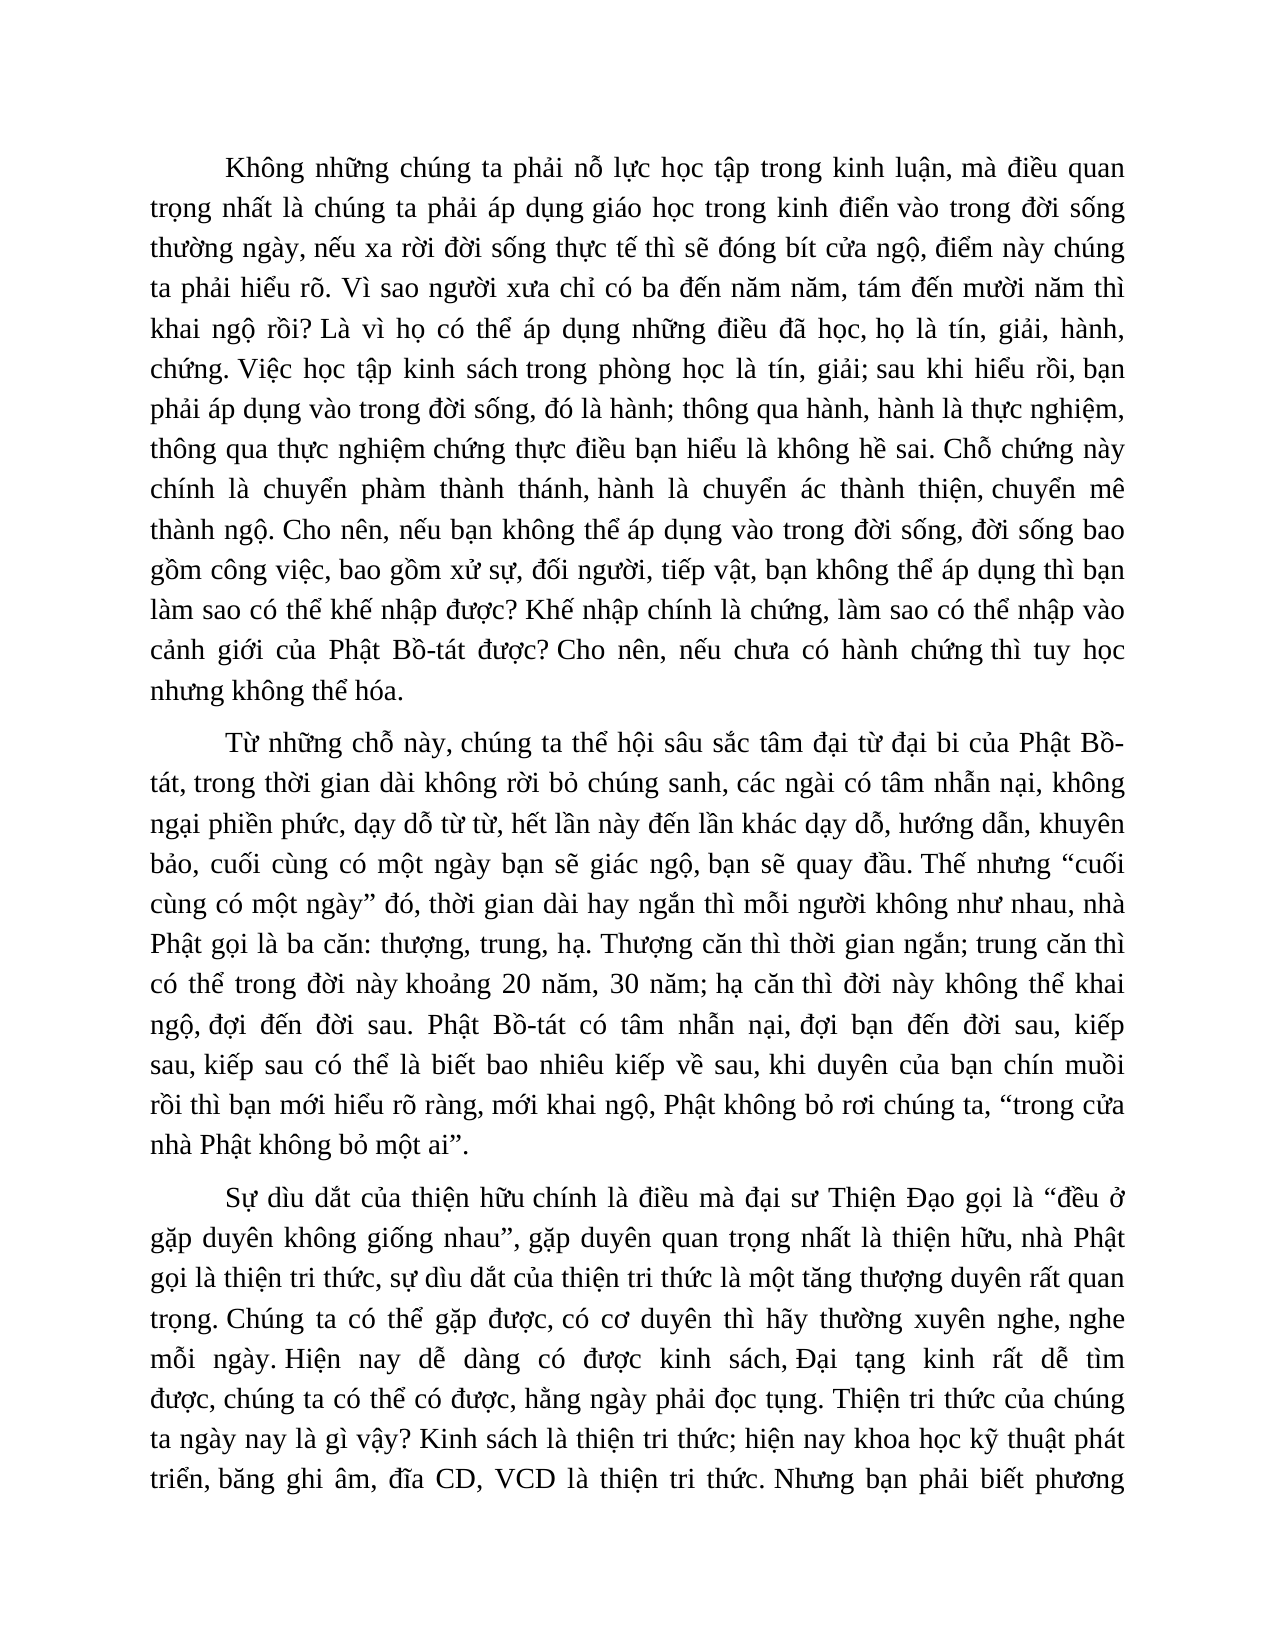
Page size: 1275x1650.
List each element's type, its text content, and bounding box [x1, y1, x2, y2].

text Không những chúng ta phải nỗ lực học tập trong kinh luận, mà điều quan trọng nhất là chúng ta phải áp dụng giáo học trong kinh điển vào trong đời sống thường ngày, nếu xa rời đời sống thực tế thì sẽ đóng bít cửa ngộ, điểm này chúng ta phải hiểu rõ. Vì sao người xưa chỉ có ba đến năm năm, tám đến mười năm thì khai ngộ rồi? Là vì họ có thể áp dụng những điều đã học, họ là tín, giải, hành, chứng. Việc học tập kinh sách trong phòng học là tín, giải; sau khi hiểu rồi, bạn phải áp dụng vào trong đời sống, đó là hành; thông qua hành, hành là thực nghiệm, thông qua thực nghiệm chứng thực điều bạn hiểu là không hề sai. Chỗ chứng này chính là chuyển phàm thành thánh, hành là chuyển ác thành thiện, chuyển mê thành ngộ. Cho nên, nếu bạn không thể áp dụng vào trong đời sống, đời sống bao gồm công việc, bao gồm xử sự, đối người, tiếp vật, bạn không thể áp dụng thì bạn làm sao có thể khế nhập được? Khế nhập chính là chứng, làm sao có thể nhập vào cảnh giới của Phật Bồ-tát được? Cho nên, nếu chưa có hành chứng thì tuy học nhưng không thể hóa. [150, 150, 1125, 706]
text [150, 1180, 1125, 1495]
text Từ những chỗ này, chúng ta thể hội sâu sắc tâm đại từ đại bi của Phật Bồ-tát, trong thời gian dài không rời bỏ chúng sanh, các ngài có tâm nhẫn nại, không ngại phiền phức, dạy dỗ từ từ, hết lần này đến lần khác dạy dỗ, hướng dẫn, khuyên bảo, cuối cùng có một ngày bạn sẽ giác ngộ, bạn sẽ quay đầu. Thế nhưng “cuối cùng có một ngày” đó, thời gian dài hay ngắn thì mỗi người không như nhau, nhà Phật gọi là ba căn: thượng, trung, hạ. Thượng căn thì thời gian ngắn; trung căn thì có thể trong đời này khoảng 20 năm, 30 năm; hạ căn thì đời này không thể khai ngộ, đợi đến đời sau. Phật Bồ-tát có tâm nhẫn nại, đợi bạn đến đời sau, kiếp sau, kiếp sau có thể là biết bao nhiêu kiếp về sau, khi duyên của bạn chín muồi rồi thì bạn mới hiểu rõ ràng, mới khai ngộ, Phật không bỏ rơi chúng ta, “trong cửa nhà Phật không bỏ một ai”. [150, 725, 1125, 1161]
